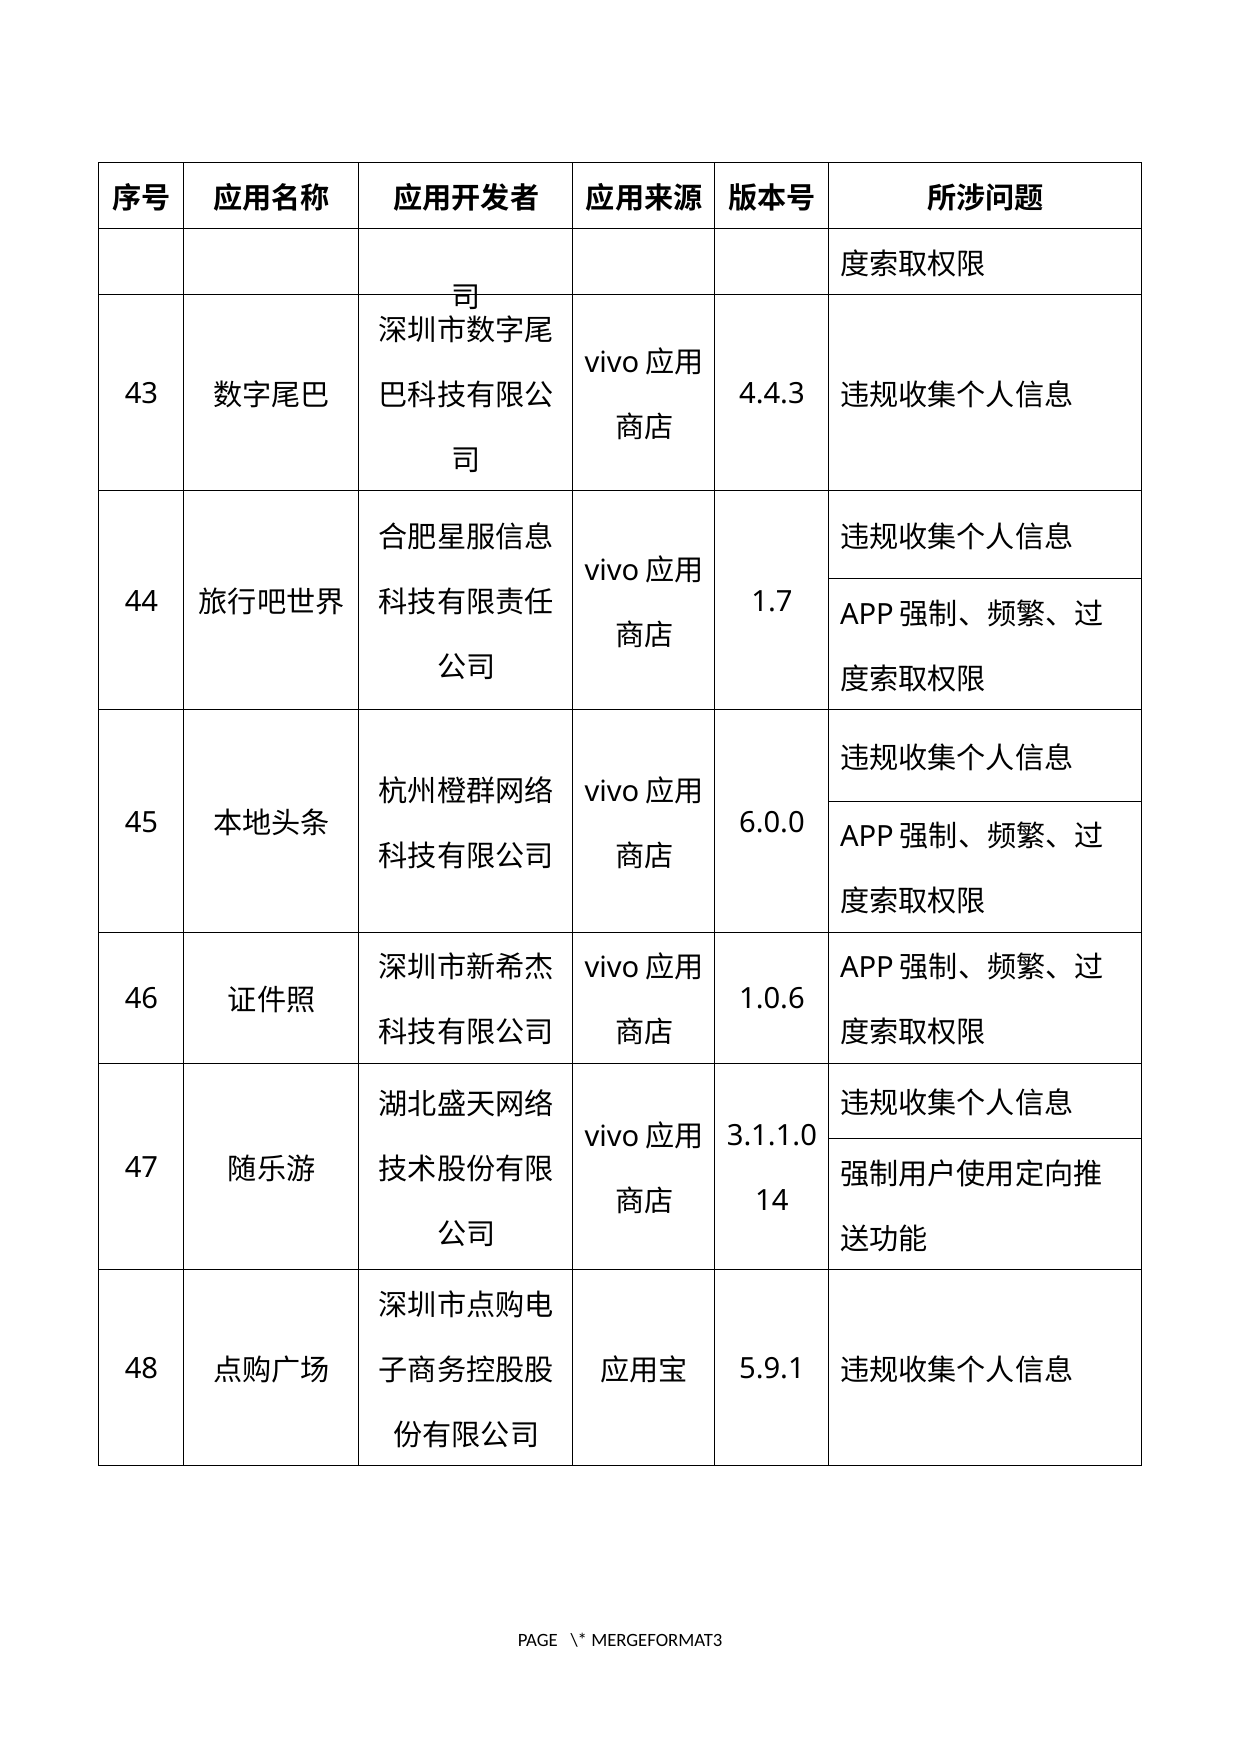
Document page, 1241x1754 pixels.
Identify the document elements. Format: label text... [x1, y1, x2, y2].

table_cell 5.9.1 [715, 1270, 828, 1465]
table_cell 随乐游 [184, 1064, 358, 1269]
table_cell 深圳市数字尾巴科技有限公司 [359, 295, 572, 490]
table_cell 点购广场 [184, 1270, 358, 1465]
table_cell vivo应用商店 [573, 933, 714, 1063]
table_cell 强制用户使用定向推送功能 [829, 1139, 1141, 1269]
table_cell 43 [99, 295, 183, 490]
table_header 应用名称 [184, 163, 358, 228]
table_header 应用来源 [573, 163, 714, 228]
table_cell 本地头条 [184, 710, 358, 932]
table_cell APP强制、频繁、过度索取权限 [829, 802, 1141, 932]
table_cell 1.7 [715, 491, 828, 709]
table_cell vivo应用商店 [573, 1064, 714, 1269]
table_cell 违规收集个人信息 [829, 1064, 1141, 1138]
table_header 应用开发者 [359, 163, 572, 228]
table_cell 45 [99, 710, 183, 932]
table_cell 违规收集个人信息 [829, 295, 1141, 490]
table_cell 46 [99, 933, 183, 1063]
table_cell vivo应用商店 [573, 710, 714, 932]
table_cell 1.0.6 [715, 933, 828, 1063]
table_cell 数字尾巴 [184, 295, 358, 490]
table_cell 深圳市新希杰科技有限公司 [359, 933, 572, 1063]
table_cell 深圳市点购电子商务控股股份有限公司 [359, 1270, 572, 1465]
table_cell 违规收集个人信息 [829, 1270, 1141, 1465]
table_cell 旅行吧世界 [184, 491, 358, 709]
table_cell 6.0.0 [715, 710, 828, 932]
table_cell 44 [99, 491, 183, 709]
table_cell APP强制、频繁、过度索取权限 [829, 579, 1141, 709]
table_cell 合肥星服信息科技有限责任公司 [359, 491, 572, 709]
table_cell 4.4.3 [715, 295, 828, 490]
table_cell 违规收集个人信息 [829, 491, 1141, 578]
table_cell 证件照 [184, 933, 358, 1063]
table_cell vivo应用商店 [573, 491, 714, 709]
table_cell 47 [99, 1064, 183, 1269]
table_cell 杭州橙群网络科技有限公司 [359, 710, 572, 932]
table_cell 湖北盛天网络技术股份有限公司 [359, 1064, 572, 1269]
table_cell APP强制、频繁、过度索取权限 [829, 933, 1141, 1063]
table_header 版本号 [715, 163, 828, 228]
table_header 所涉问题 [829, 163, 1141, 228]
table_cell vivo应用商店 [573, 295, 714, 490]
table_cell 应用宝 [573, 1270, 714, 1465]
table_cell 违规收集个人信息 [829, 710, 1141, 801]
table_header 序号 [99, 163, 183, 228]
table_cell APP强制、频繁、过度索取权限 [829, 229, 1141, 294]
table_cell 3.1.1.014 [715, 1064, 828, 1269]
table_cell 48 [99, 1270, 183, 1465]
